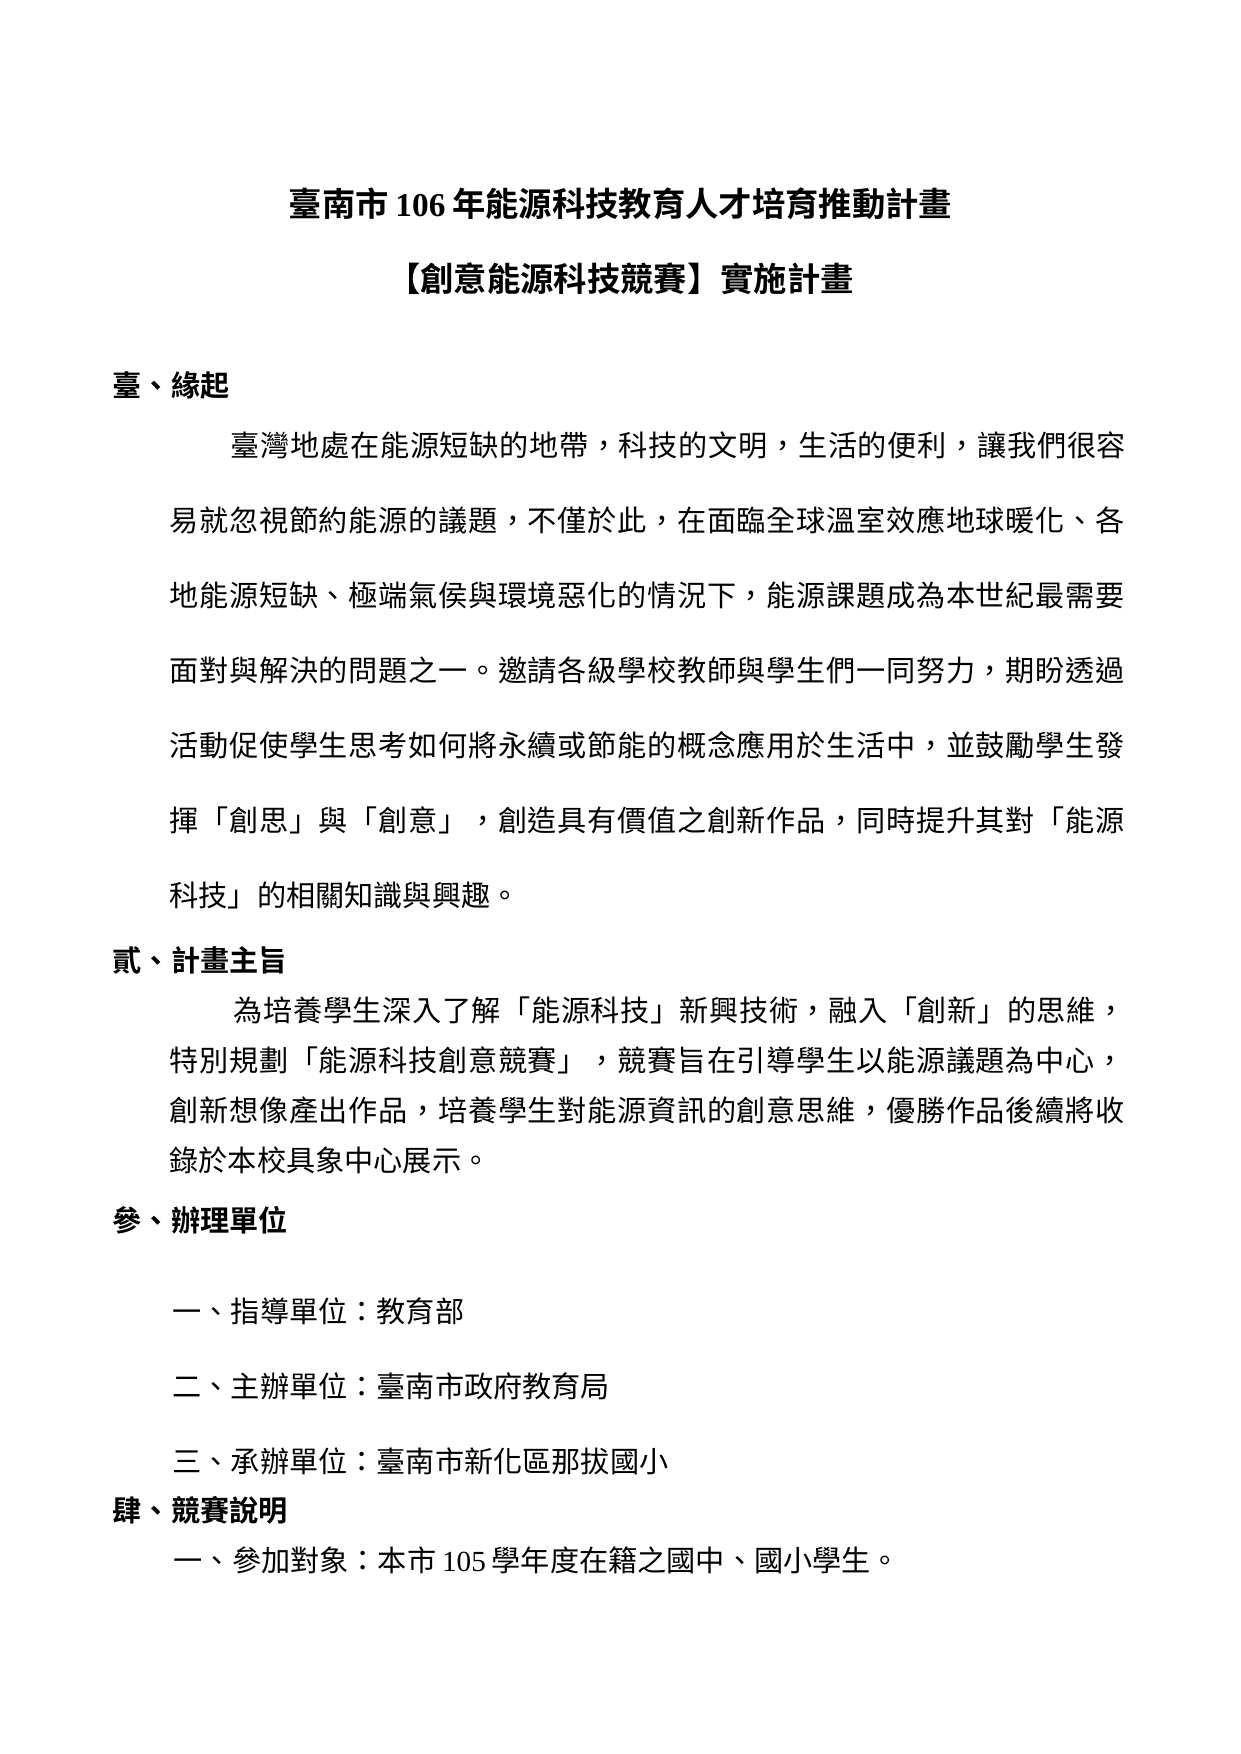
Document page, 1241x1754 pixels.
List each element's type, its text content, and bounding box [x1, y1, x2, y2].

text 一、參加對象：本市105學年度在籍之國中、國小學生。 [162, 1531, 1128, 1581]
text 一、指導單位：教育部 [172, 1256, 1128, 1331]
text 三、承辦單位：臺南市新化區那拔國小 [172, 1406, 1128, 1481]
text 肆、競賽說明 [112, 1481, 1128, 1531]
text 貳、計畫主旨 [112, 931, 1128, 981]
text 臺灣地處在能源短缺的地帶，科技的文明，生活的便利，讓我們很容易就忽視節約能源的議題，不僅於此，在面臨全球溫室效應地球暖化、各地能源短缺、極端氣侯與環境惡化的情況下，能源課題成為本世紀最需要面對與解決的問題之一。邀請各級學校教師與學生們一同努力，期盼透過活動促使學生思考如何將永續或節能的概念應用於生活中，並鼓勵學生發揮「創思」與「創意」，創造具有價值之創新作品，同時提升其對「能源科技」的相關知識與興趣。 [169, 406, 1128, 931]
text 參、辦理單位 [112, 1181, 1128, 1256]
text 臺、緣起 [112, 356, 1128, 406]
text 【創意能源科技競賽】實施計畫 [112, 239, 1128, 314]
text 臺南市106年能源科技教育人才培育推動計畫 [112, 164, 1128, 239]
text 二、主辦單位：臺南市政府教育局 [172, 1331, 1128, 1406]
text 為培養學生深入了解「能源科技」新興技術，融入「創新」的思維，特別規劃「能源科技創意競賽」，競賽旨在引導學生以能源議題為中心，創新想像產出作品，培養學生對能源資訊的創意思維，優勝作品後續將收錄於本校具象中心展示。 [169, 981, 1128, 1181]
